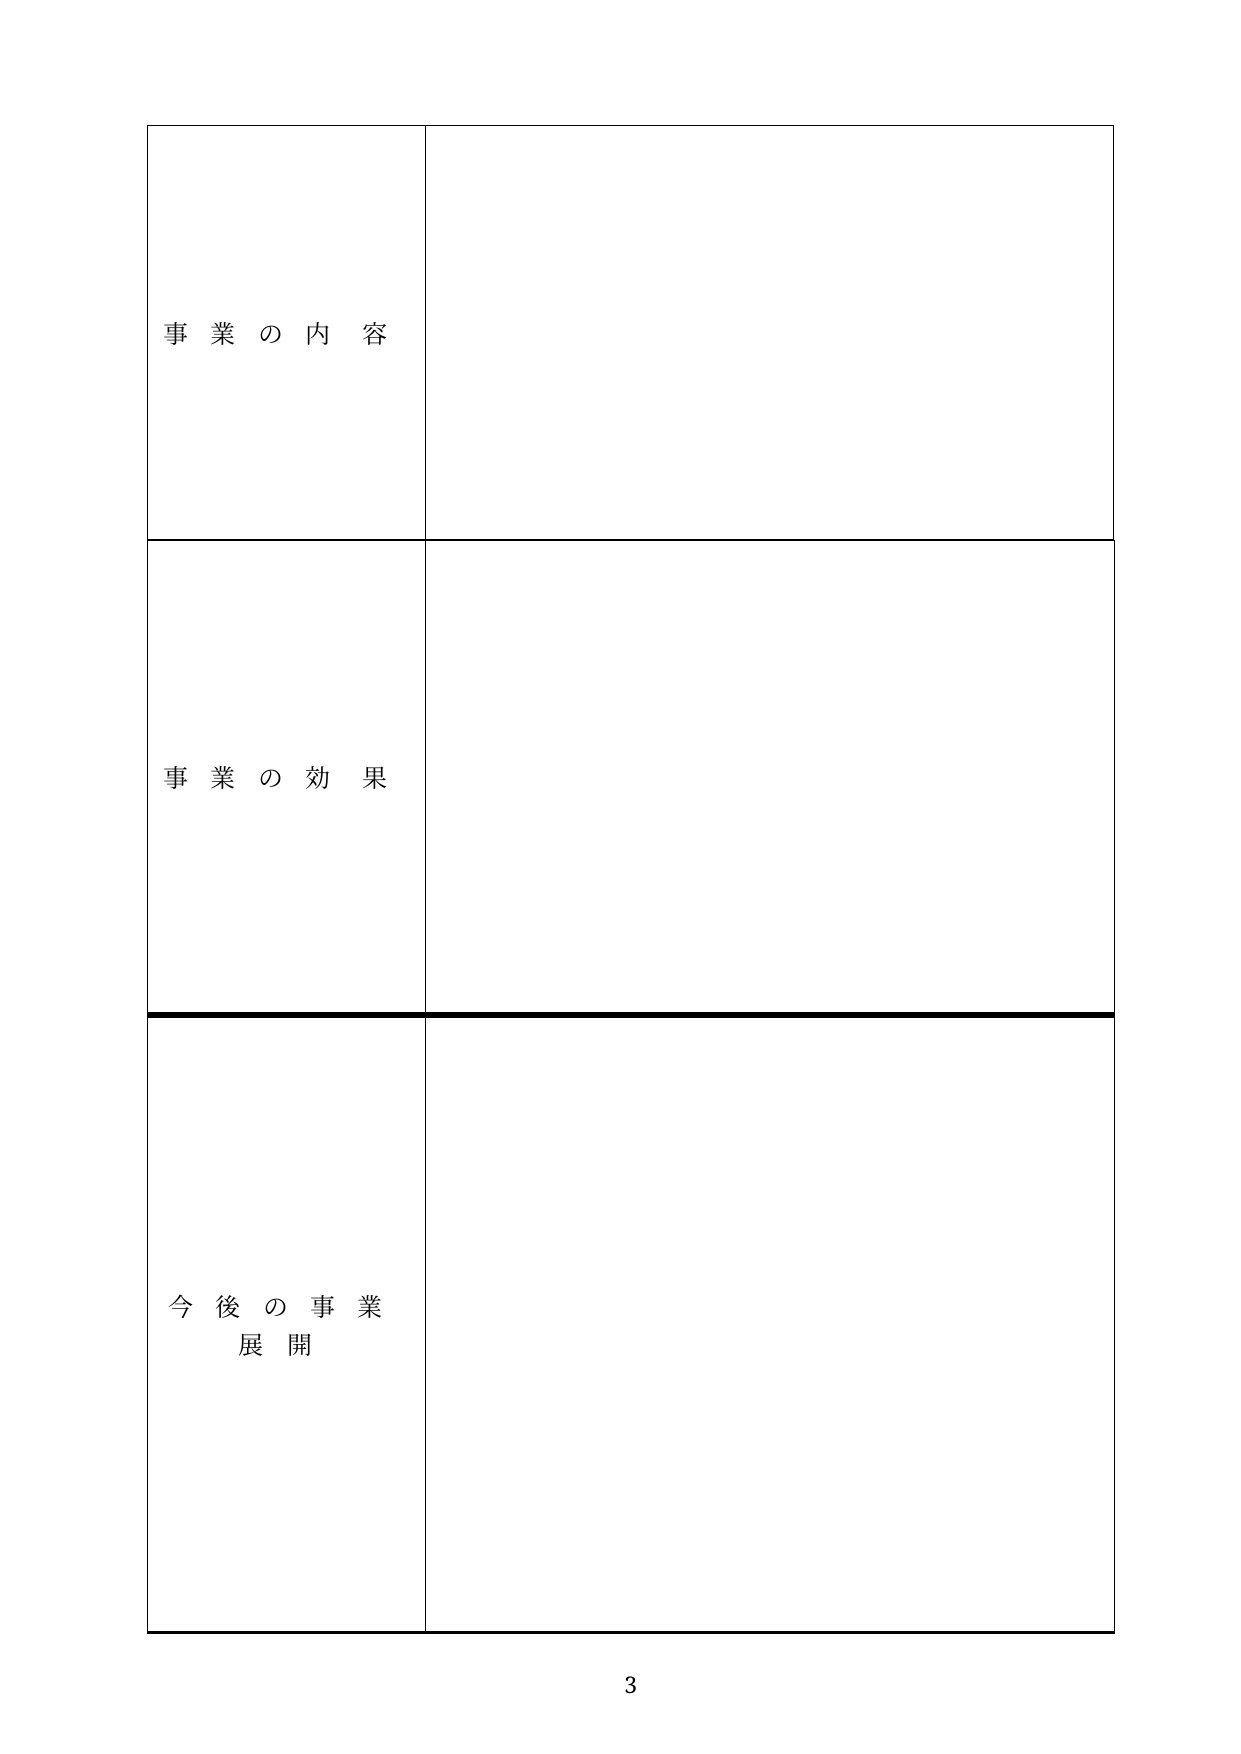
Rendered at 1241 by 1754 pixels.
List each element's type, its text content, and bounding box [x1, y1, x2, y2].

table_header [426, 1018, 1114, 1631]
table_cell 事業の内容 [148, 126, 425, 538]
table_cell [426, 126, 1113, 538]
table_header 事業の効果 [148, 541, 425, 1012]
table_header [426, 541, 1114, 1012]
table_header 今後の事業展開 [148, 1018, 425, 1631]
